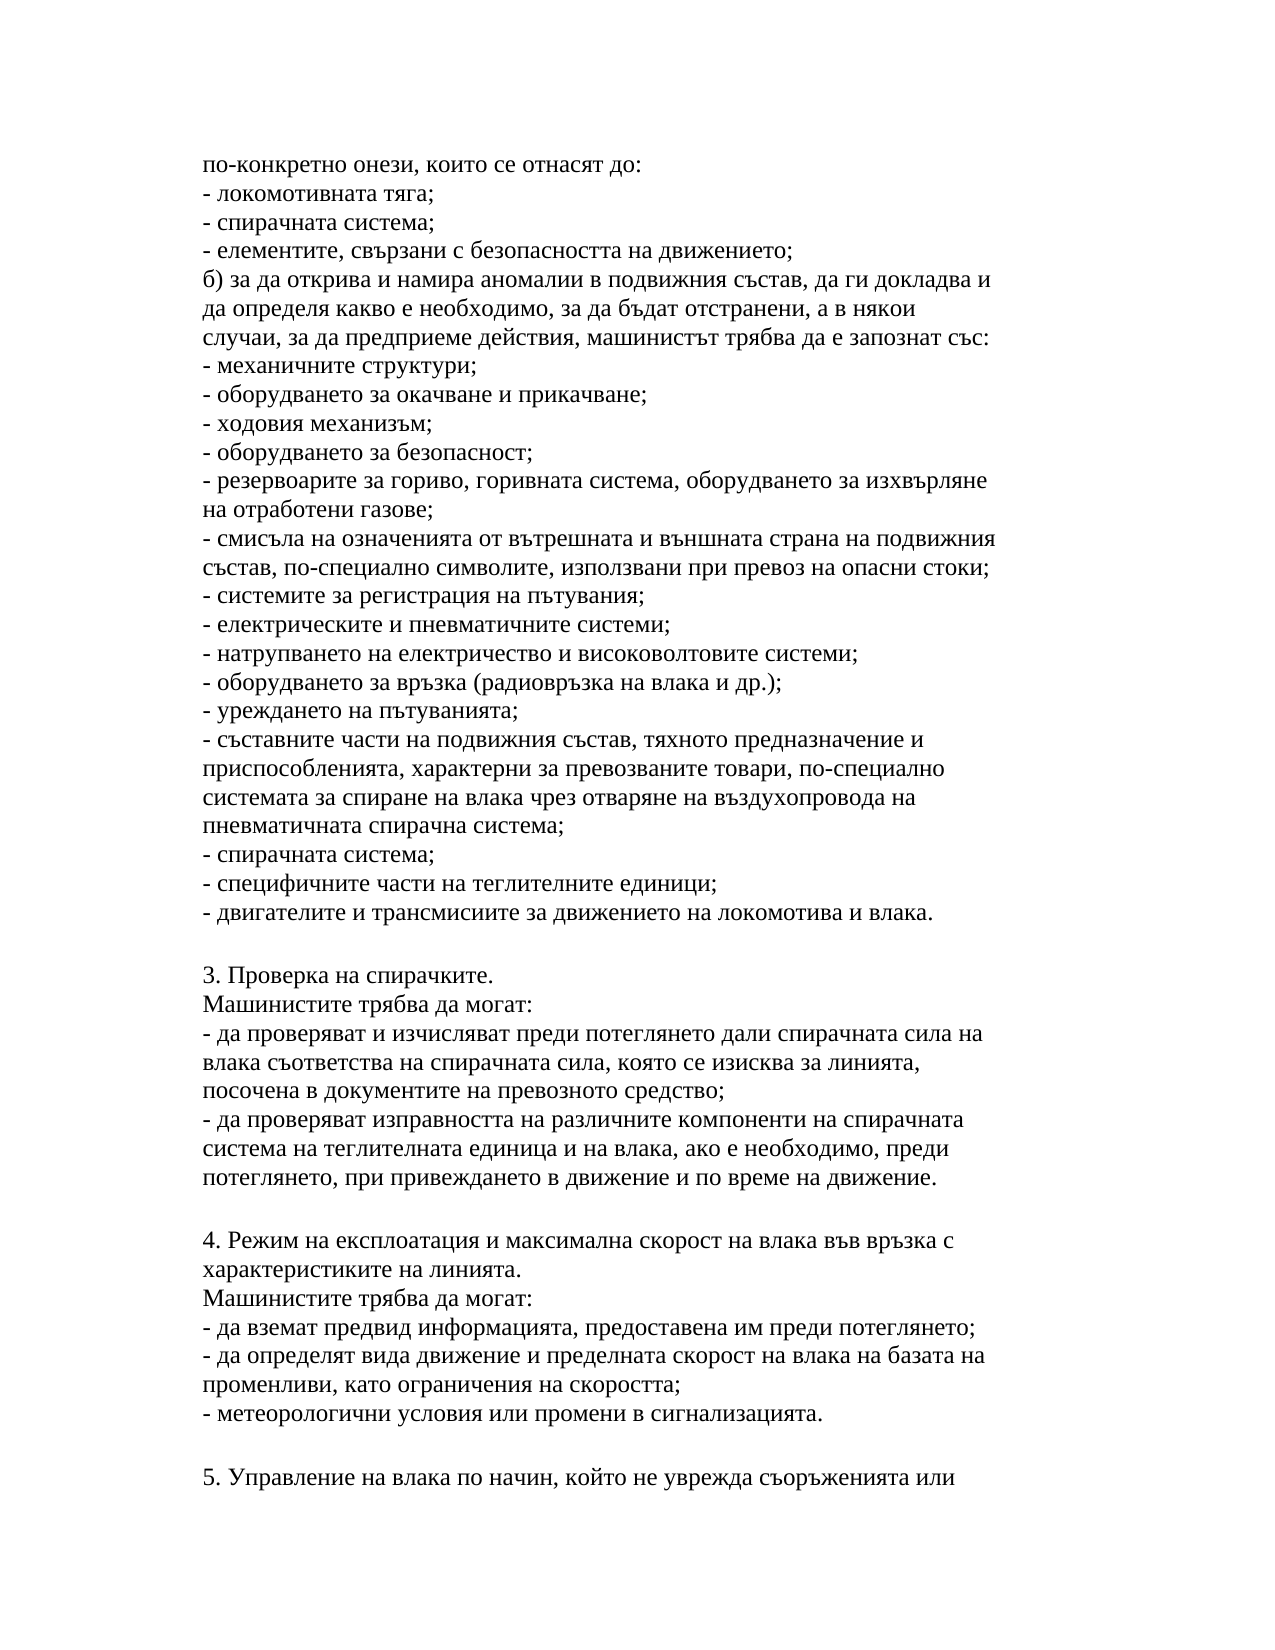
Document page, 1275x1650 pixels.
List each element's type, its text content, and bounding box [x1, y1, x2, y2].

table_cell 4. Режим на експлоатация и максимална скорост на влака във връзка с характеристиките на линията. Машинистите трябва да могат: - да вземат предвид информацията, предоставена им преди потеглянето; - да определят вида движение и пределната скорост на влака на базата на променливи, като ограничения на скоростта; - метеорологични условия или промени в сигнализацията. [151, 1224, 1166, 1460]
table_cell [151, 1460, 1166, 1492]
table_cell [151, 148, 1166, 959]
table_cell 3. Проверка на спирачките. Машинистите трябва да могат: - да проверяват и изчисляват преди потеглянето дали спирачната сила на влака съответства на спирачната сила, която се изисква за линията, посочена в документите на превозното средство; - да проверяват изправността на различните компоненти на спирачната система на теглителната единица и на влака, ако е необходимо, преди потеглянето, при привеждането в движение и по време на движение. [151, 959, 1166, 1224]
